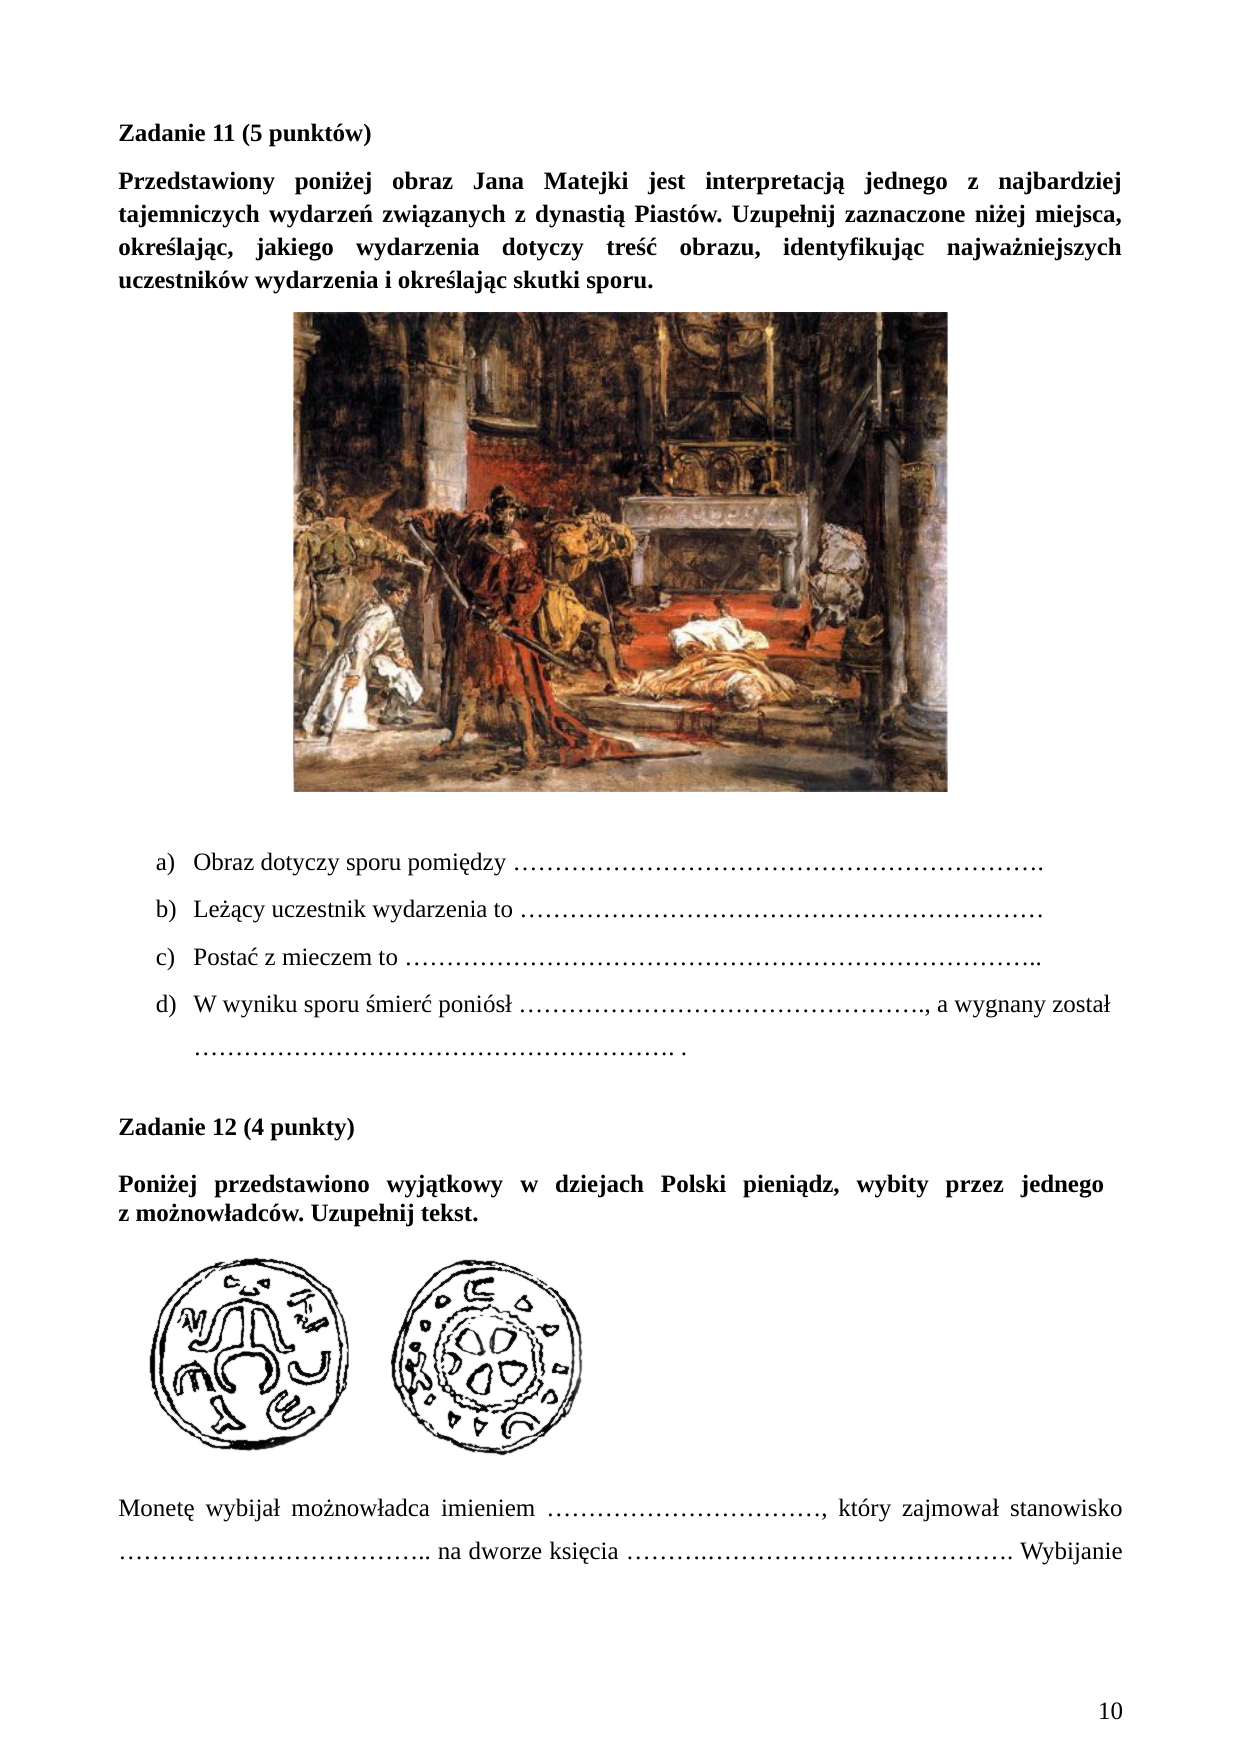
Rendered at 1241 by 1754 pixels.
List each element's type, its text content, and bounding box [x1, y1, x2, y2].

picture [293, 312, 948, 792]
text Przedstawiony poniżej obraz Jana Matejki jest interpretacją jednego z najbardziej tajemniczych wydarzeń związanych z dynastią Piastów. Uzupełnij zaznaczone niżej miejsca, określając, jakiego wydarzenia dotyczy treść obrazu, identyfikując najważniejszych uczestników wydarzenia i określając skutki sporu. [118, 166, 1123, 293]
list Leżący uczestnik wydarzenia to ……………………………………………………… [156, 894, 1123, 923]
list W wyniku sporu śmierć poniósł …………………………………………., a wygnany został …………………………………………………. . [156, 989, 1123, 1061]
list Obraz dotyczy sporu pomiędzy ………………………………………………………. [156, 847, 1123, 875]
text Poniżej przedstawiono wyjątkowy w dziejach Polski pieniądz, wybity przez jednego z możnowładców. Uzupełnij tekst. [118, 1169, 1123, 1227]
text Zadanie 11 (5 punktów) [118, 118, 1123, 147]
picture [139, 1245, 601, 1479]
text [118, 1243, 1123, 1565]
text Zadanie 12 (4 punkty) [118, 1112, 1123, 1141]
list Postać z mieczem to ………………………………………………………………….. [156, 942, 1123, 971]
